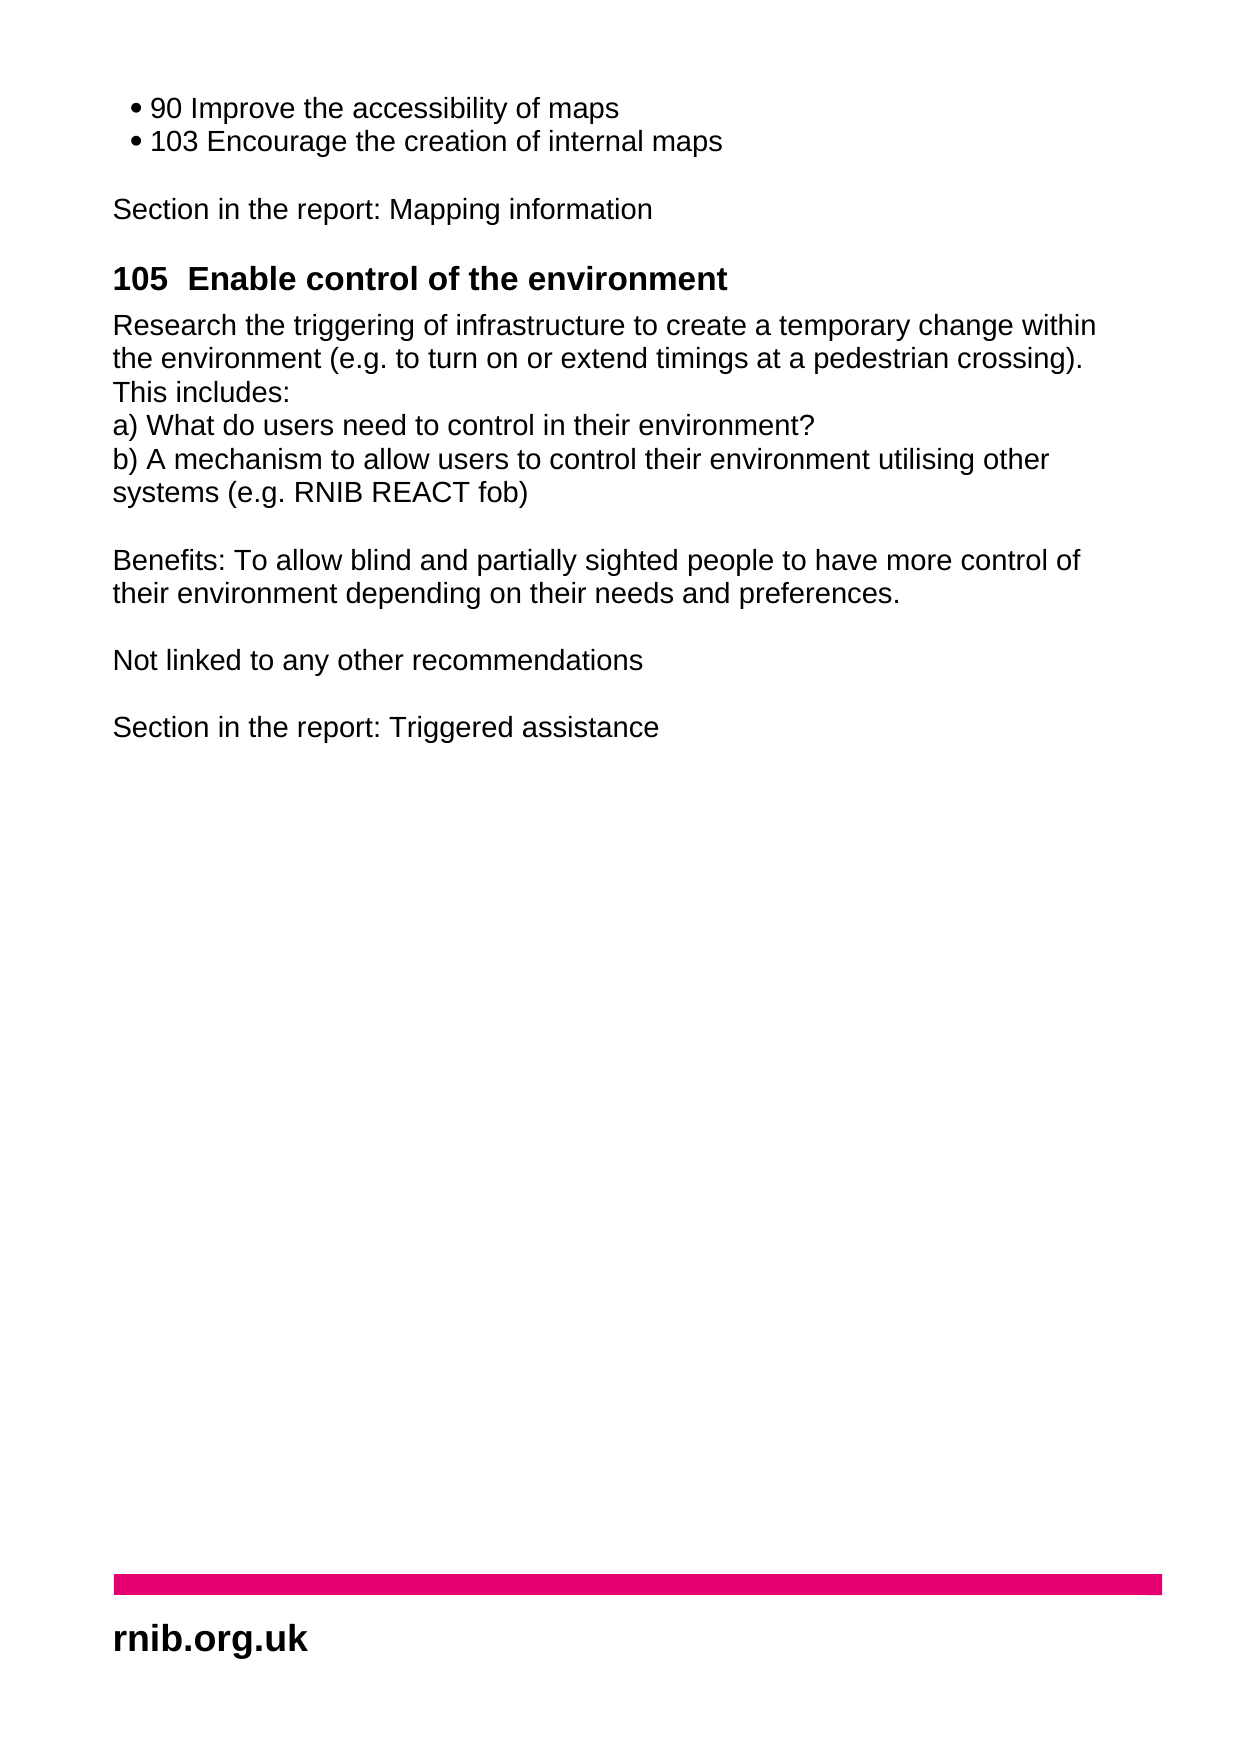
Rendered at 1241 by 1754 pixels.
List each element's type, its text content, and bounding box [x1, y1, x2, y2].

text Benefits: To allow blind and partially sighted people to have more control of their environment depending on their needs and preferences. [112, 542, 1143, 609]
text b) A mechanism to allow users to control their environment utilising other systems (e.g. RNIB REACT fob) [112, 442, 1143, 509]
subtitle Enable control of the environment [112, 259, 1143, 297]
list 5.2.1 Improve the accessibility of maps [131, 91, 1143, 124]
list 5.3.2 Encourage the creation of internal maps [131, 124, 1143, 158]
text Research the triggering of infrastructure to create a temporary change within the environment (e.g. to turn on or extend timings at a pedestrian crossing). This includes: [112, 308, 1143, 408]
text Section in the report: Triggered assistance [112, 710, 1143, 744]
text Section in the report: Mapping information [112, 192, 1143, 225]
text a) What do users need to control in their environment? [112, 408, 1143, 442]
text Not linked to any other recommendations [112, 643, 1143, 677]
